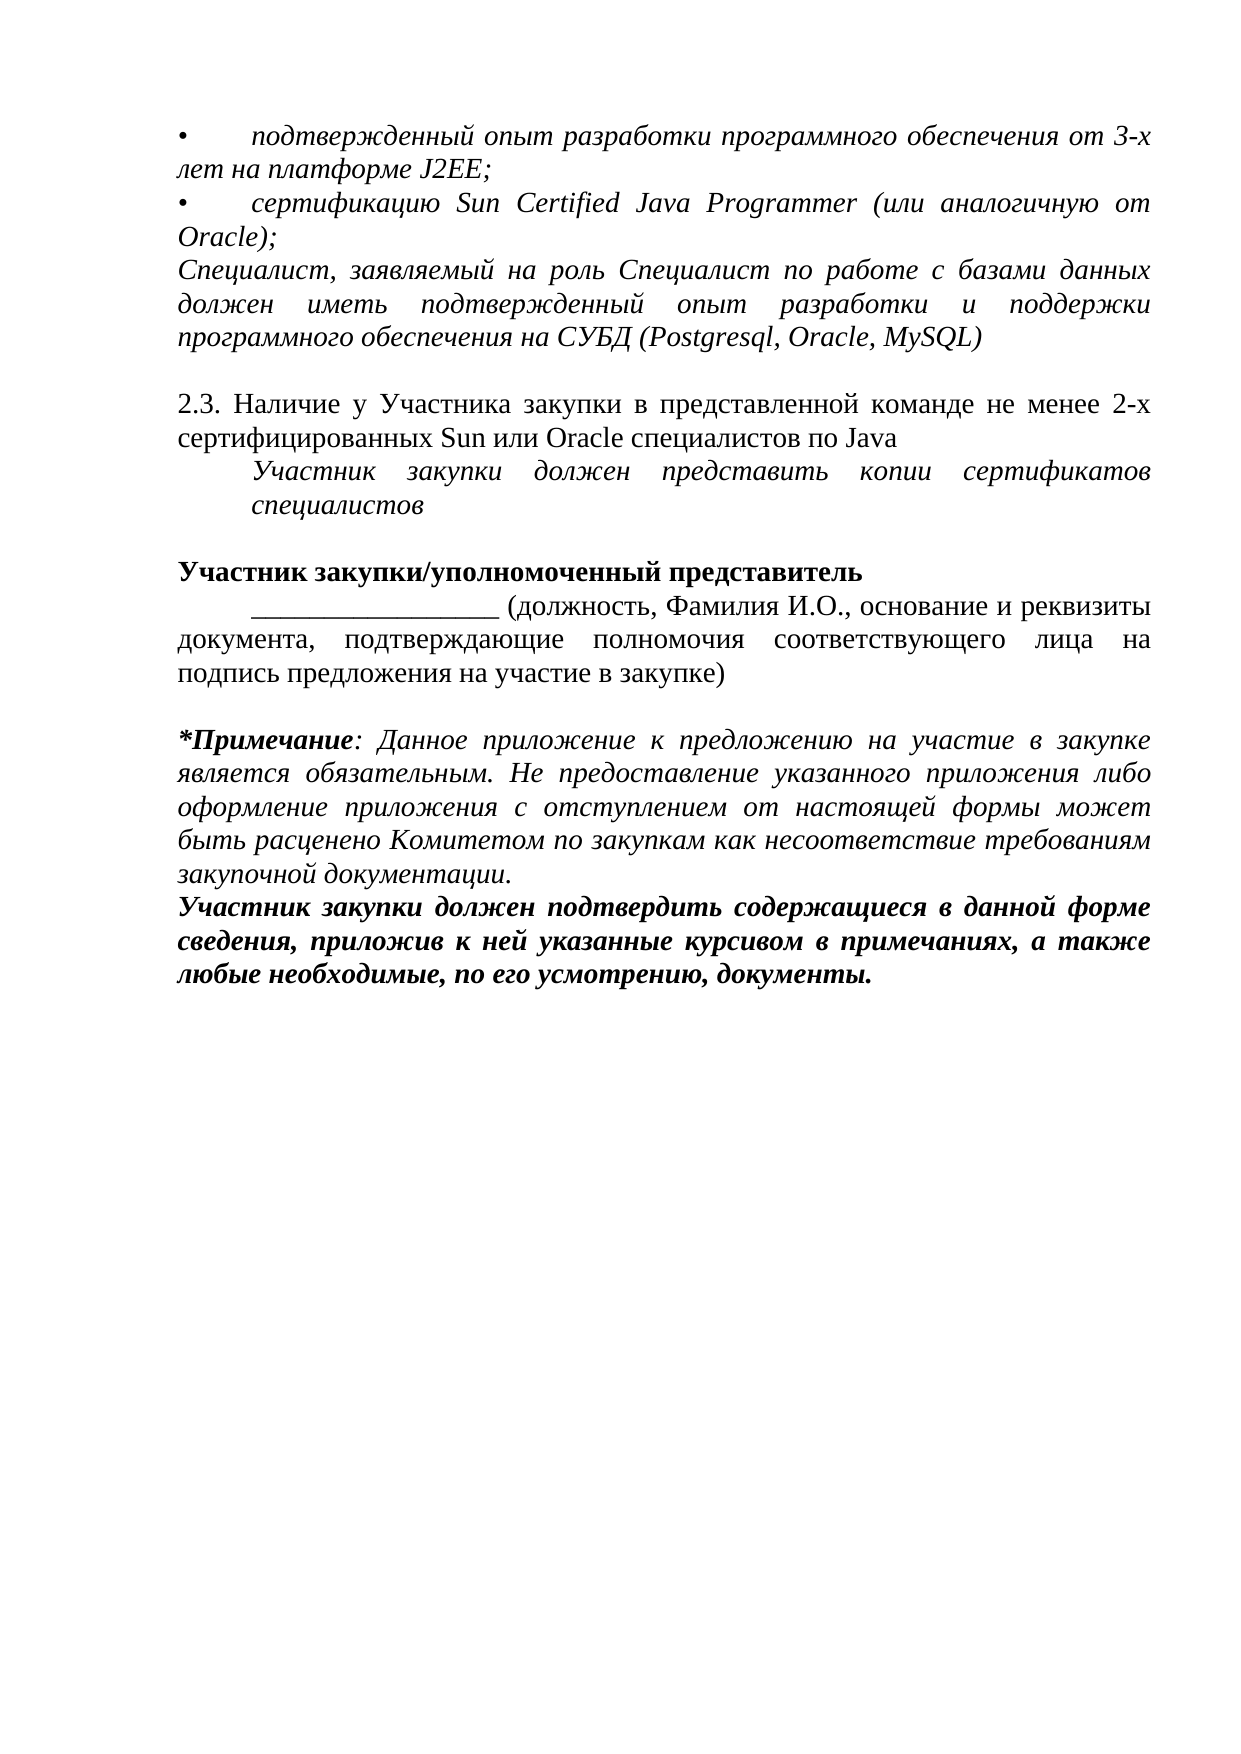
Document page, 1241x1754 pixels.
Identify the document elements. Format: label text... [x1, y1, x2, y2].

text Участник закупки/уполномоченный представитель _________________ (должность, Фамилия И.О., основание и реквизиты документа, подтверждающие полномочия соответствующего лица на подпись предложения на участие в закупке) [177, 554, 1152, 688]
text Участник закупки должен представить копии сертификатов специалистов [251, 453, 1152, 521]
text • сертификацию Sun Certified Java Programmer (или аналогичную от Oracle); [177, 185, 1152, 252]
text • подтвержденный опыт разработки программного обеспечения от 3-х лет на платформе J2EE; [177, 118, 1152, 185]
text Участник закупки должен подтвердить содержащиеся в данной форме сведения, приложив к ней указанные курсивом в примечаниях, а также любые необходимые, по его усмотрению, документы. [177, 889, 1152, 990]
text Специалист, заявляемый на роль Специалист по работе с базами данных должен иметь подтвержденный опыт разработки и поддержки программного обеспечения на СУБД (Postgresql, Oracle, MySQL) [177, 252, 1152, 353]
text *Примечание: Данное приложение к предложению на участие в закупке является обязательным. Не предоставление указанного приложения либо оформление приложения с отступлением от настоящей формы может быть расценено Комитетом по закупкам как несоответствие требованиям закупочной документации. [177, 722, 1152, 889]
text 2.3. Наличие у Участника закупки в представленной команде не менее 2-х сертифицированных Sun или Oracle специалистов по Java [177, 386, 1152, 453]
